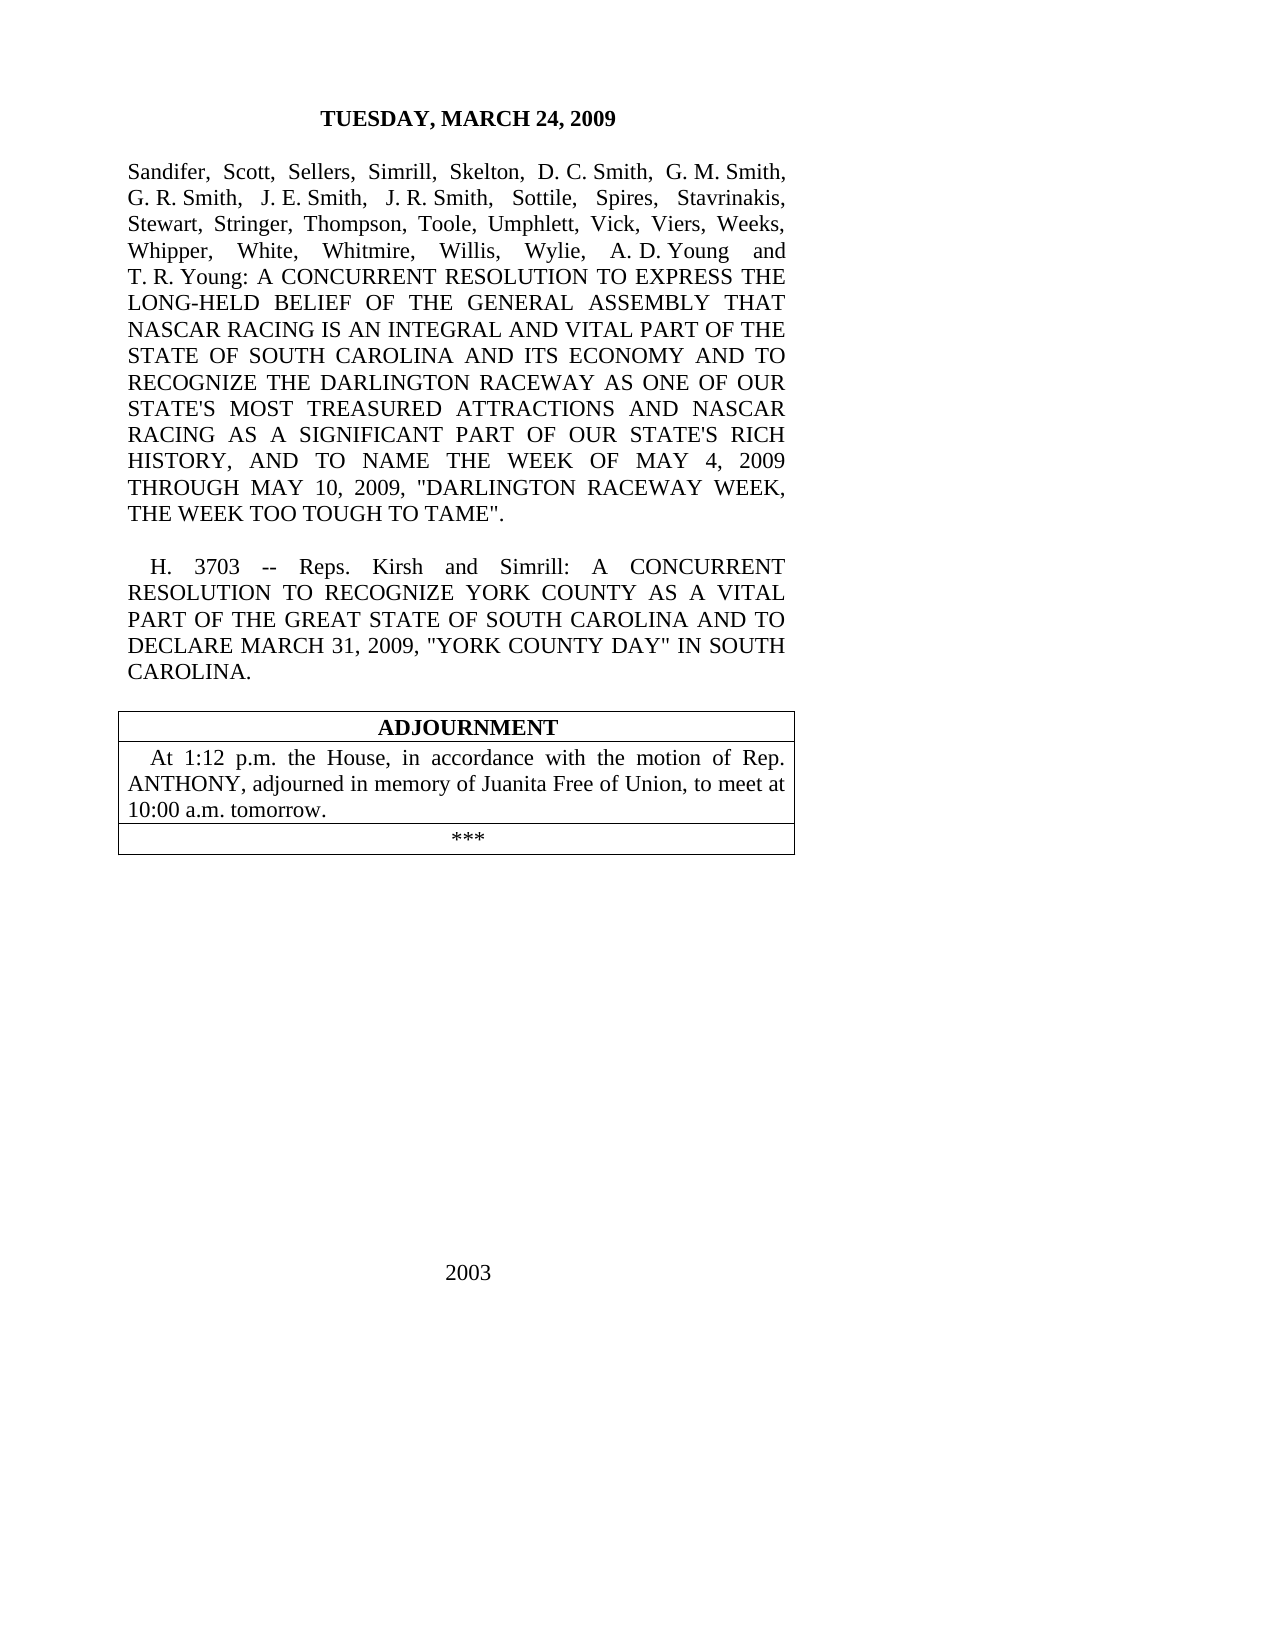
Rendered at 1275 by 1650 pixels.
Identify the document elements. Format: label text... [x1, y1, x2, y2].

text ADJOURNMENT [119, 712, 794, 741]
text At 1:12 p.m. the House, in accordance with the motion of Rep. ANTHONY, adjourned in memory of Juanita Free of Union, to meet at 10:00 a.m. tomorrow. [119, 742, 794, 823]
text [127, 158, 786, 527]
text H. 3703 -- Reps. Kirsh and Simrill: A CONCURRENT RESOLUTION TO RECOGNIZE YORK COUNTY AS A VITAL PART OF THE GREAT STATE OF SOUTH CAROLINA AND TO DECLARE MARCH 31, 2009, "YORK COUNTY DAY" IN SOUTH CAROLINA. [127, 553, 786, 685]
text *** [119, 824, 794, 854]
